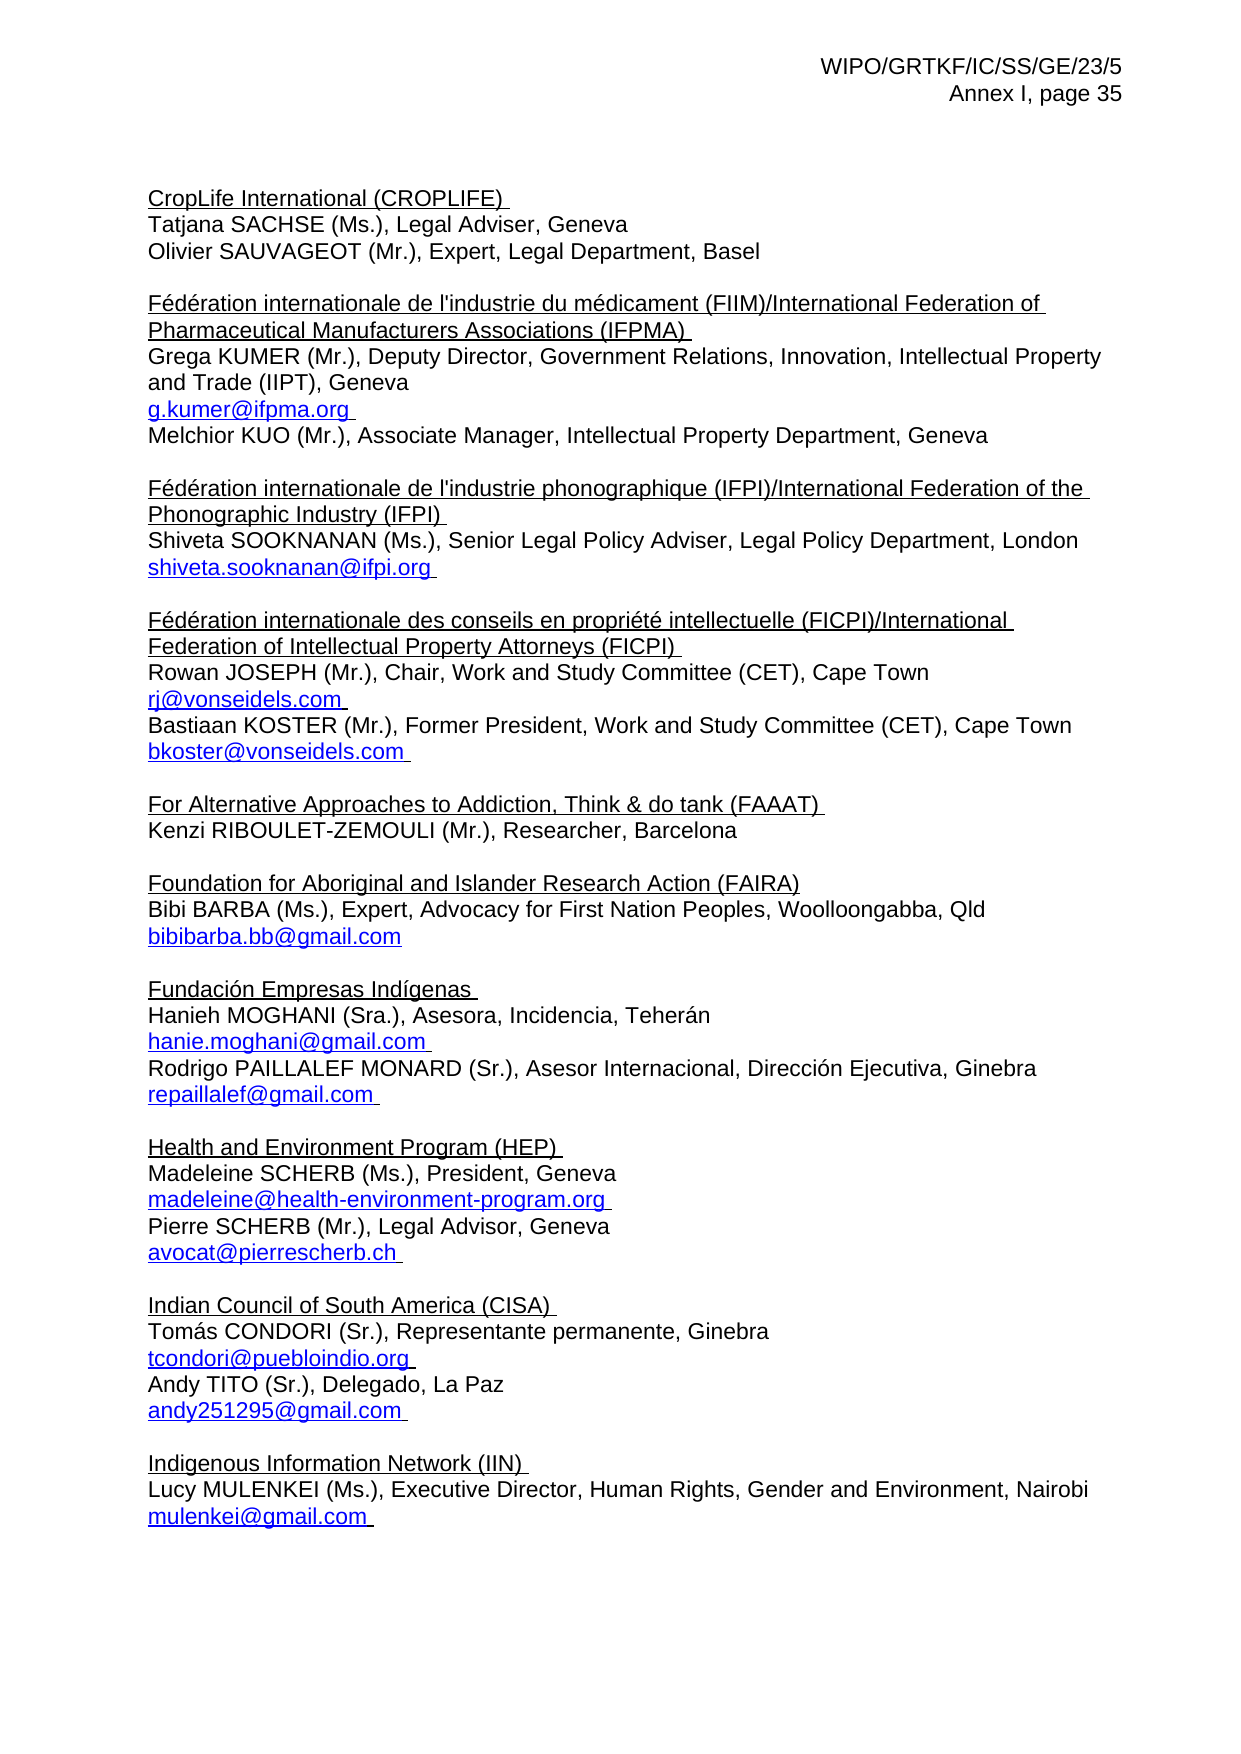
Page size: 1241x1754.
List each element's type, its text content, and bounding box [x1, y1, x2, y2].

text Kenzi RIBOULET-ZEMOULI (Mr.), Researcher, Barcelona [148, 817, 1122, 844]
text Rodrigo PAILLALEF MONARD (Sr.), Asesor Internacional, Dirección Ejecutiva, Ginebra [148, 1054, 1122, 1081]
text Hanieh MOGHANI (Sra.), Asesora, Incidencia, Teherán [148, 1002, 1122, 1028]
text andy251295@gmail.com [148, 1397, 1122, 1423]
text Indigenous Information Network (IIN) [148, 1450, 1122, 1476]
text bibibarba.bb@gmail.com [148, 923, 1122, 949]
text tcondori@puebloindio.org [148, 1344, 1122, 1371]
text Fédération internationale de l'industrie du médicament (FIIM)/International Federation of Pharmaceutical Manufacturers Associations (IFPMA) [148, 290, 1122, 343]
text CropLife International (CROPLIFE) [148, 185, 1122, 211]
text Fédération internationale de l'industrie phonographique (IFPI)/International Federation of the Phonographic Industry (IFPI) [148, 475, 1122, 527]
text bkoster@vonseidels.com [148, 738, 1122, 765]
text Foundation for Aboriginal and Islander Research Action (FAIRA) [148, 870, 1122, 896]
text Grega KUMER (Mr.), Deputy Director, Government Relations, Innovation, Intellectual Property and Trade (IIPT), Geneva [148, 343, 1122, 396]
text hanie.moghani@gmail.com [148, 1028, 1122, 1054]
text rj@vonseidels.com [148, 686, 1122, 712]
text Indian Council of South America (CISA) [148, 1292, 1122, 1318]
text Tomás CONDORI (Sr.), Representante permanente, Ginebra [148, 1318, 1122, 1344]
text For Alternative Approaches to Addiction, Think & do tank (FAAAT) [148, 791, 1122, 817]
text Melchior KUO (Mr.), Associate Manager, Intellectual Property Department, Geneva [148, 422, 1122, 448]
text Madeleine SCHERB (Ms.), President, Geneva [148, 1160, 1122, 1186]
text Rowan JOSEPH (Mr.), Chair, Work and Study Committee (CET), Cape Town [148, 659, 1122, 686]
text Pierre SCHERB (Mr.), Legal Advisor, Geneva [148, 1213, 1122, 1239]
text Andy TITO (Sr.), Delegado, La Paz [148, 1371, 1122, 1397]
text mulenkei@gmail.com [148, 1503, 1122, 1529]
text madeleine@health-environment-program.org [148, 1186, 1122, 1213]
text Health and Environment Program (HEP) [148, 1134, 1122, 1160]
text Shiveta SOOKNANAN (Ms.), Senior Legal Policy Adviser, Legal Policy Department, London [148, 527, 1122, 554]
text Bibi BARBA (Ms.), Expert, Advocacy for First Nation Peoples, Woolloongabba, Qld [148, 896, 1122, 923]
text shiveta.sooknanan@ifpi.org [148, 554, 1122, 580]
text Lucy MULENKEI (Ms.), Executive Director, Human Rights, Gender and Environment, Nairobi [148, 1476, 1122, 1503]
text Tatjana SACHSE (Ms.), Legal Adviser, Geneva [148, 211, 1122, 238]
text Bastiaan KOSTER (Mr.), Former President, Work and Study Committee (CET), Cape Town [148, 712, 1122, 738]
text Olivier SAUVAGEOT (Mr.), Expert, Legal Department, Basel [148, 238, 1122, 264]
text avocat@pierrescherb.ch [148, 1239, 1122, 1265]
text Fundación Empresas Indígenas [148, 976, 1122, 1002]
text repaillalef@gmail.com [148, 1081, 1122, 1107]
text Fédération internationale des conseils en propriété intellectuelle (FICPI)/International Federation of Intellectual Property Attorneys (FICPI) [148, 607, 1122, 659]
text g.kumer@ifpma.org [148, 396, 1122, 422]
